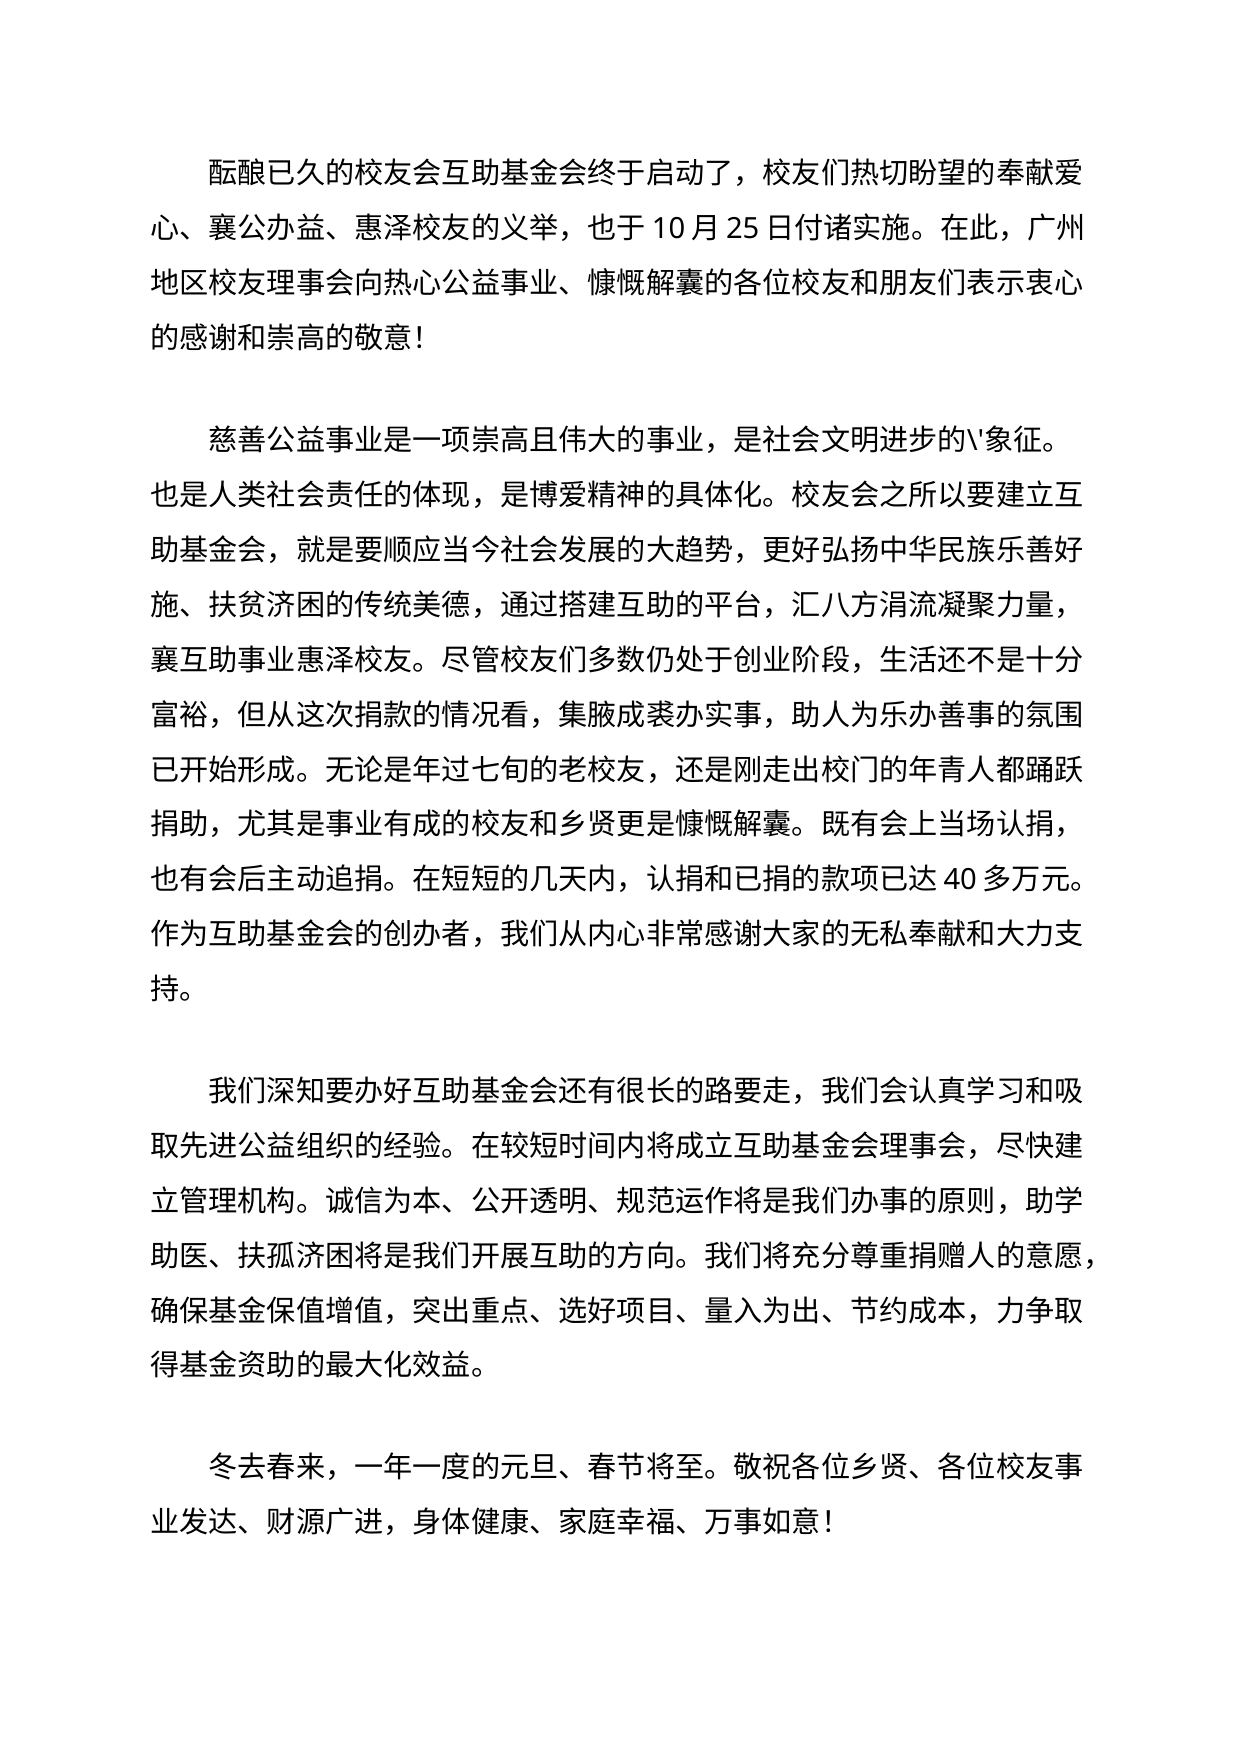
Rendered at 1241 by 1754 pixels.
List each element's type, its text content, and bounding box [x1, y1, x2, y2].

text 冬去春来，一年一度的元旦、春节将至。敬祝各位乡贤、各位校友事业发达、财源广进，身体健康、家庭幸福、万事如意！ [150, 1444, 1090, 1541]
text 我们深知要办好互助基金会还有很长的路要走，我们会认真学习和吸取先进公益组织的经验。在较短时间内将成立互助基金会理事会，尽快建立管理机构。诚信为本、公开透明、规范运作将是我们办事的原则，助学助医、扶孤济困将是我们开展互助的方向。我们将充分尊重捐赠人的意愿，确保基金保值增值，突出重点、选好项目、量入为出、节约成本，力争取得基金资助的最大化效益。 [150, 1067, 1090, 1384]
text 酝酿已久的校友会互助基金会终于启动了，校友们热切盼望的奉献爱心、襄公办益、惠泽校友的义举，也于10月25日付诸实施。在此，广州地区校友理事会向热心公益事业、慷慨解囊的各位校友和朋友们表示衷心的感谢和崇高的敬意！ [150, 150, 1090, 357]
text 慈善公益事业是一项崇高且伟大的事业，是社会文明进步的\'象征。也是人类社会责任的体现，是博爱精神的具体化。校友会之所以要建立互助基金会，就是要顺应当今社会发展的大趋势，更好弘扬中华民族乐善好施、扶贫济困的传统美德，通过搭建互助的平台，汇八方涓流凝聚力量，襄互助事业惠泽校友。尽管校友们多数仍处于创业阶段，生活还不是十分富裕，但从这次捐款的情况看，集腋成裘办实事，助人为乐办善事的氛围已开始形成。无论是年过七旬的老校友，还是刚走出校门的年青人都踊跃捐助，尤其是事业有成的校友和乡贤更是慷慨解囊。既有会上当场认捐，也有会后主动追捐。在短短的几天内，认捐和已捐的款项已达40多万元。作为互助基金会的创办者，我们从内心非常感谢大家的无私奉献和大力支持。 [150, 417, 1090, 1008]
